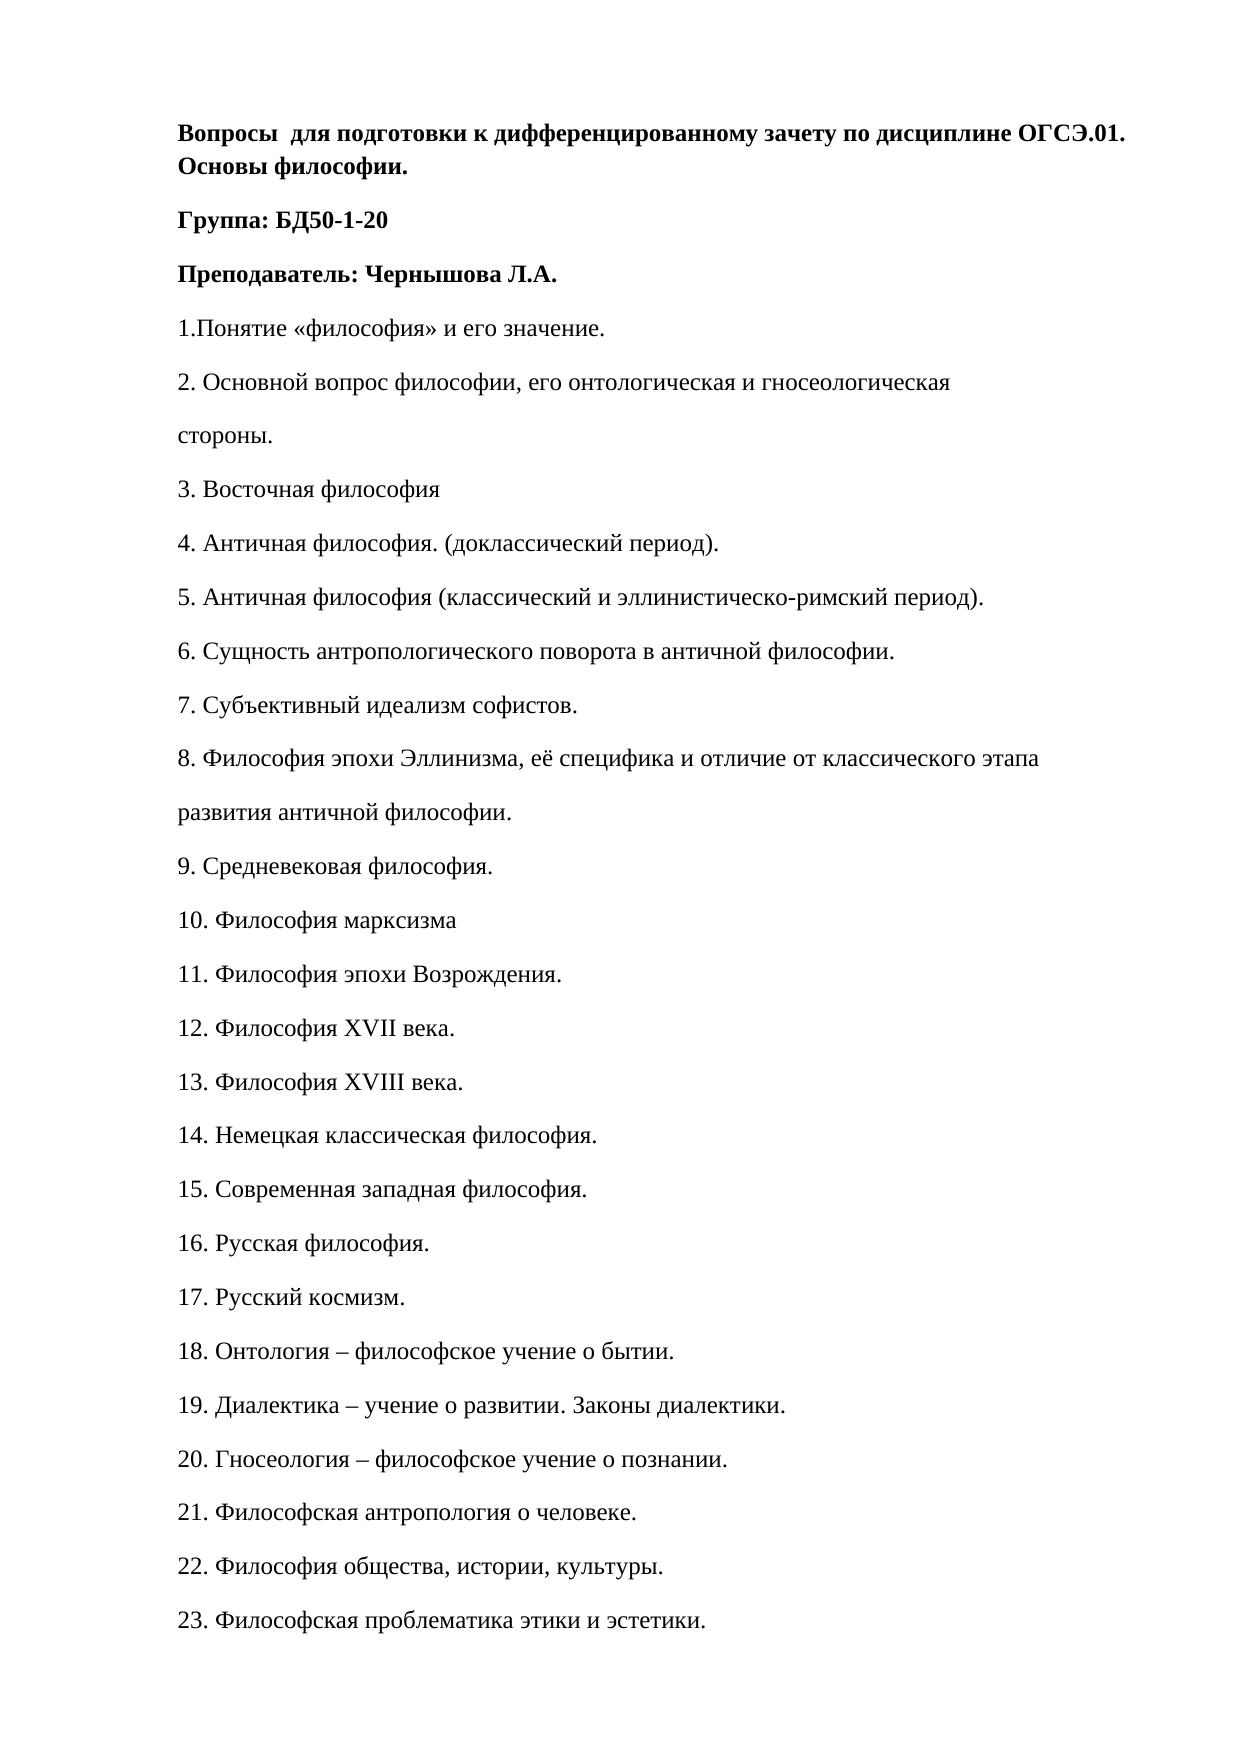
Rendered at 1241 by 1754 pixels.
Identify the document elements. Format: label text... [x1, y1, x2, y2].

text 3. Восточная философия [177, 474, 1152, 503]
text 5. Античная философия (классический и эллинистическо-римский период). [177, 582, 1152, 611]
text 12. Философия XVII века. [177, 1013, 1152, 1042]
text Вопросы для подготовки к дифференцированному зачету по дисциплине ОГСЭ.01. Основы философии. [177, 118, 1152, 180]
text 6. Сущность антропологического поворота в античной философии. [177, 636, 1152, 664]
text 18. Онтология – философское учение о бытии. [177, 1336, 1152, 1365]
text 21. Философская антропология о человеке. [177, 1497, 1152, 1526]
text 13. Философия XVIII века. [177, 1067, 1152, 1095]
text 1.Понятие «философия» и его значение. [177, 313, 1152, 341]
text 8. Философия эпохи Эллинизма, её специфика и отличие от классического этапа [177, 743, 1152, 772]
text 4. Античная философия. (доклассический период). [177, 528, 1152, 557]
text 9. Средневековая философия. [177, 851, 1152, 880]
text развития античной философии. [177, 797, 1152, 826]
text 23. Философская проблематика этики и эстетики. [177, 1605, 1152, 1634]
text 14. Немецкая классическая философия. [177, 1121, 1152, 1149]
text 22. Философия общества, истории, культуры. [177, 1551, 1152, 1580]
text 17. Русский космизм. [177, 1282, 1152, 1311]
text 11. Философия эпохи Возрождения. [177, 959, 1152, 988]
text 16. Русская философия. [177, 1228, 1152, 1257]
text 2. Основной вопрос философии, его онтологическая и гносеологическая [177, 367, 1152, 395]
text Преподаватель: Чернышова Л.А. [177, 259, 1152, 288]
text 10. Философия марксизма [177, 905, 1152, 934]
text 15. Современная западная философия. [177, 1174, 1152, 1203]
text Группа: БД50-1-20 [177, 205, 1152, 234]
text 20. Гносеология – философское учение о познании. [177, 1444, 1152, 1472]
text 19. Диалектика – учение о развитии. Законы диалектики. [177, 1390, 1152, 1418]
text стороны. [177, 420, 1152, 449]
text 7. Субъективный идеализм софистов. [177, 690, 1152, 718]
